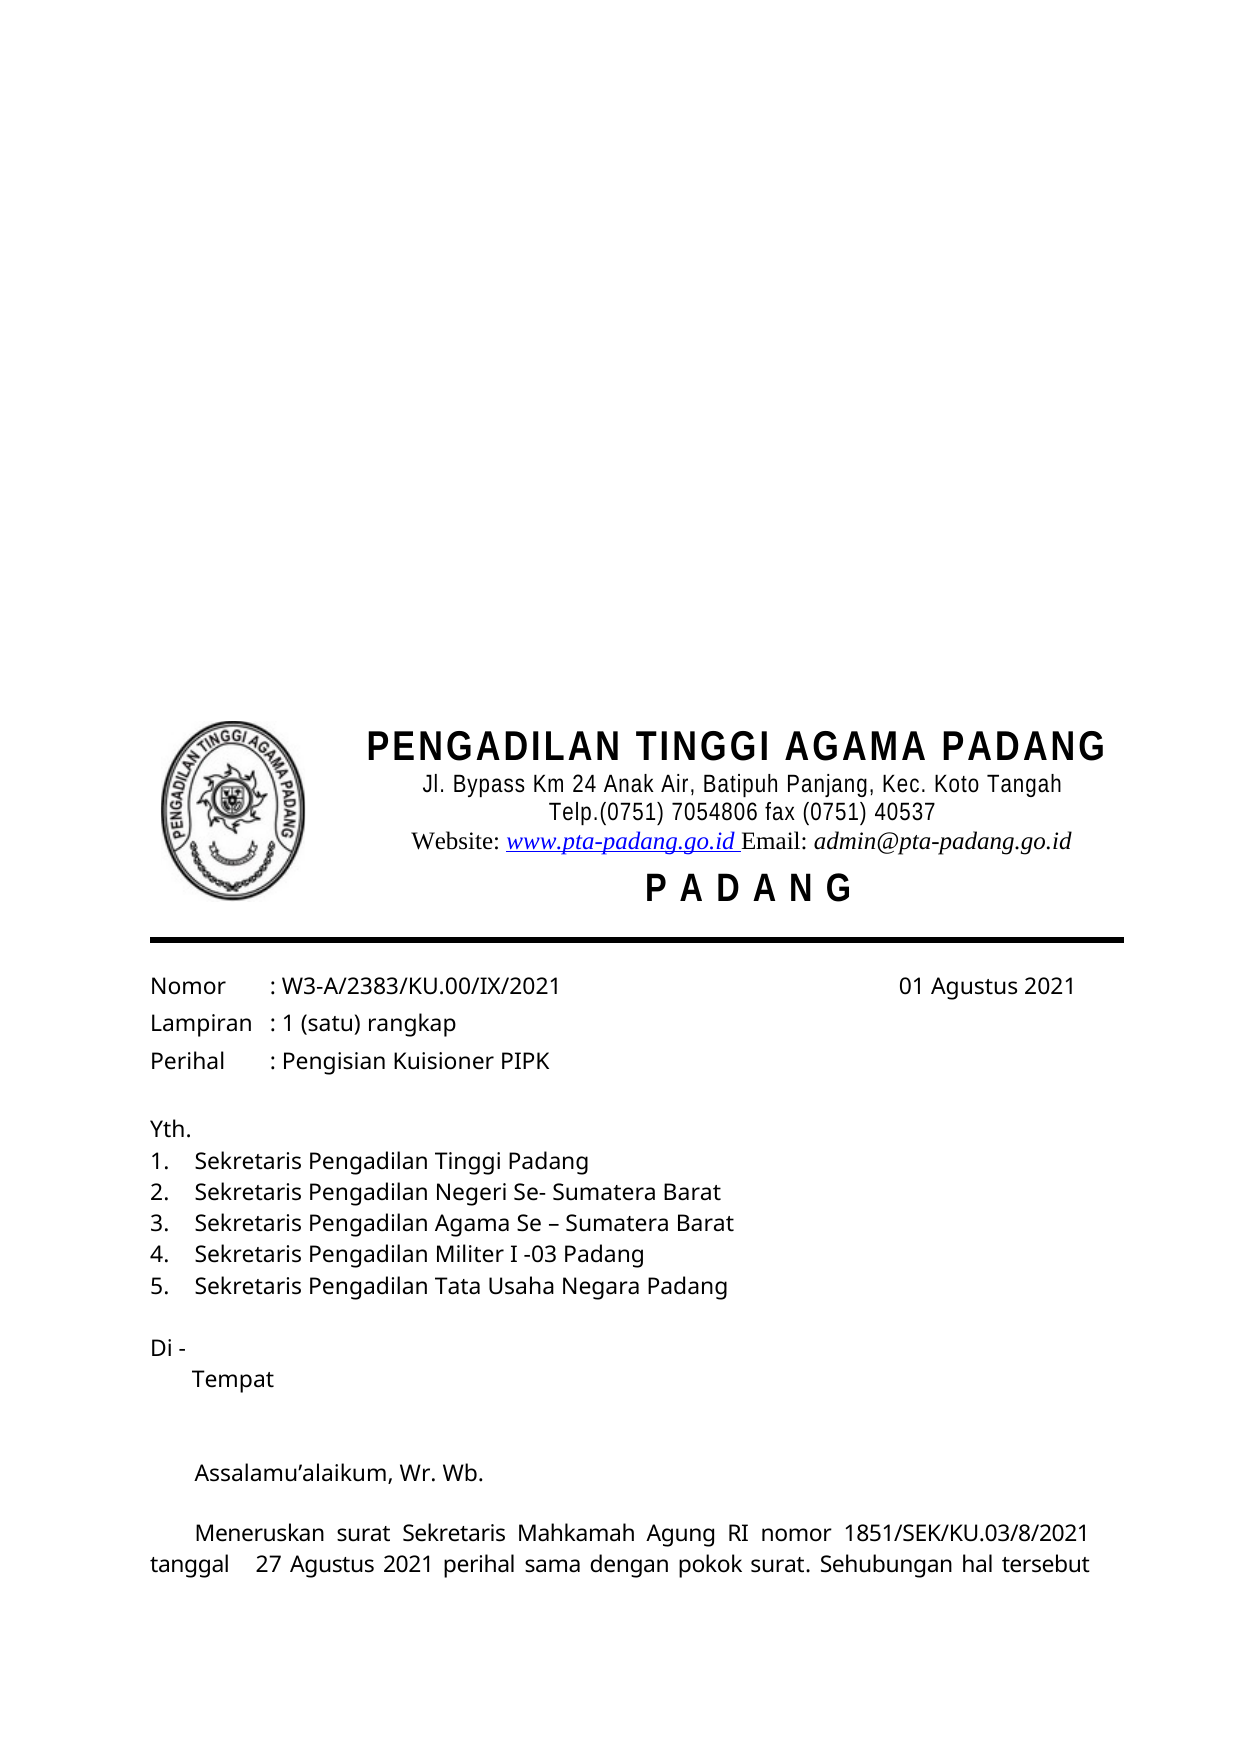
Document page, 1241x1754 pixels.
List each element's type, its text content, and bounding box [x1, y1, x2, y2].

text 2. Sekretaris Pengadilan Negeri Se- Sumatera Barat [150, 1176, 1090, 1207]
text Nomor : W3-A/2383/KU.00/IX/2021 01 Agustus 2021 [150, 969, 1090, 1001]
text Tempat [150, 1363, 1090, 1394]
text 4. Sekretaris Pengadilan Militer I -03 Padang [150, 1238, 1090, 1269]
text Lampiran : 1 (satu) rangkap [150, 1007, 1090, 1038]
text 1. Sekretaris Pengadilan Tinggi Padang [150, 1144, 1090, 1176]
text Assalamu’alaikum, Wr. Wb. [194, 1457, 1090, 1488]
text Yth. [150, 1113, 1090, 1144]
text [150, 1516, 1090, 1579]
text Di - [150, 1332, 1090, 1363]
picture [160, 721, 306, 902]
text Perihal : Pengisian Kuisioner PIPK [150, 1044, 1090, 1076]
text 5. Sekretaris Pengadilan Tata Usaha Negara Padang [150, 1269, 1090, 1301]
text 3. Sekretaris Pengadilan Agama Se – Sumatera Barat [150, 1207, 1090, 1238]
